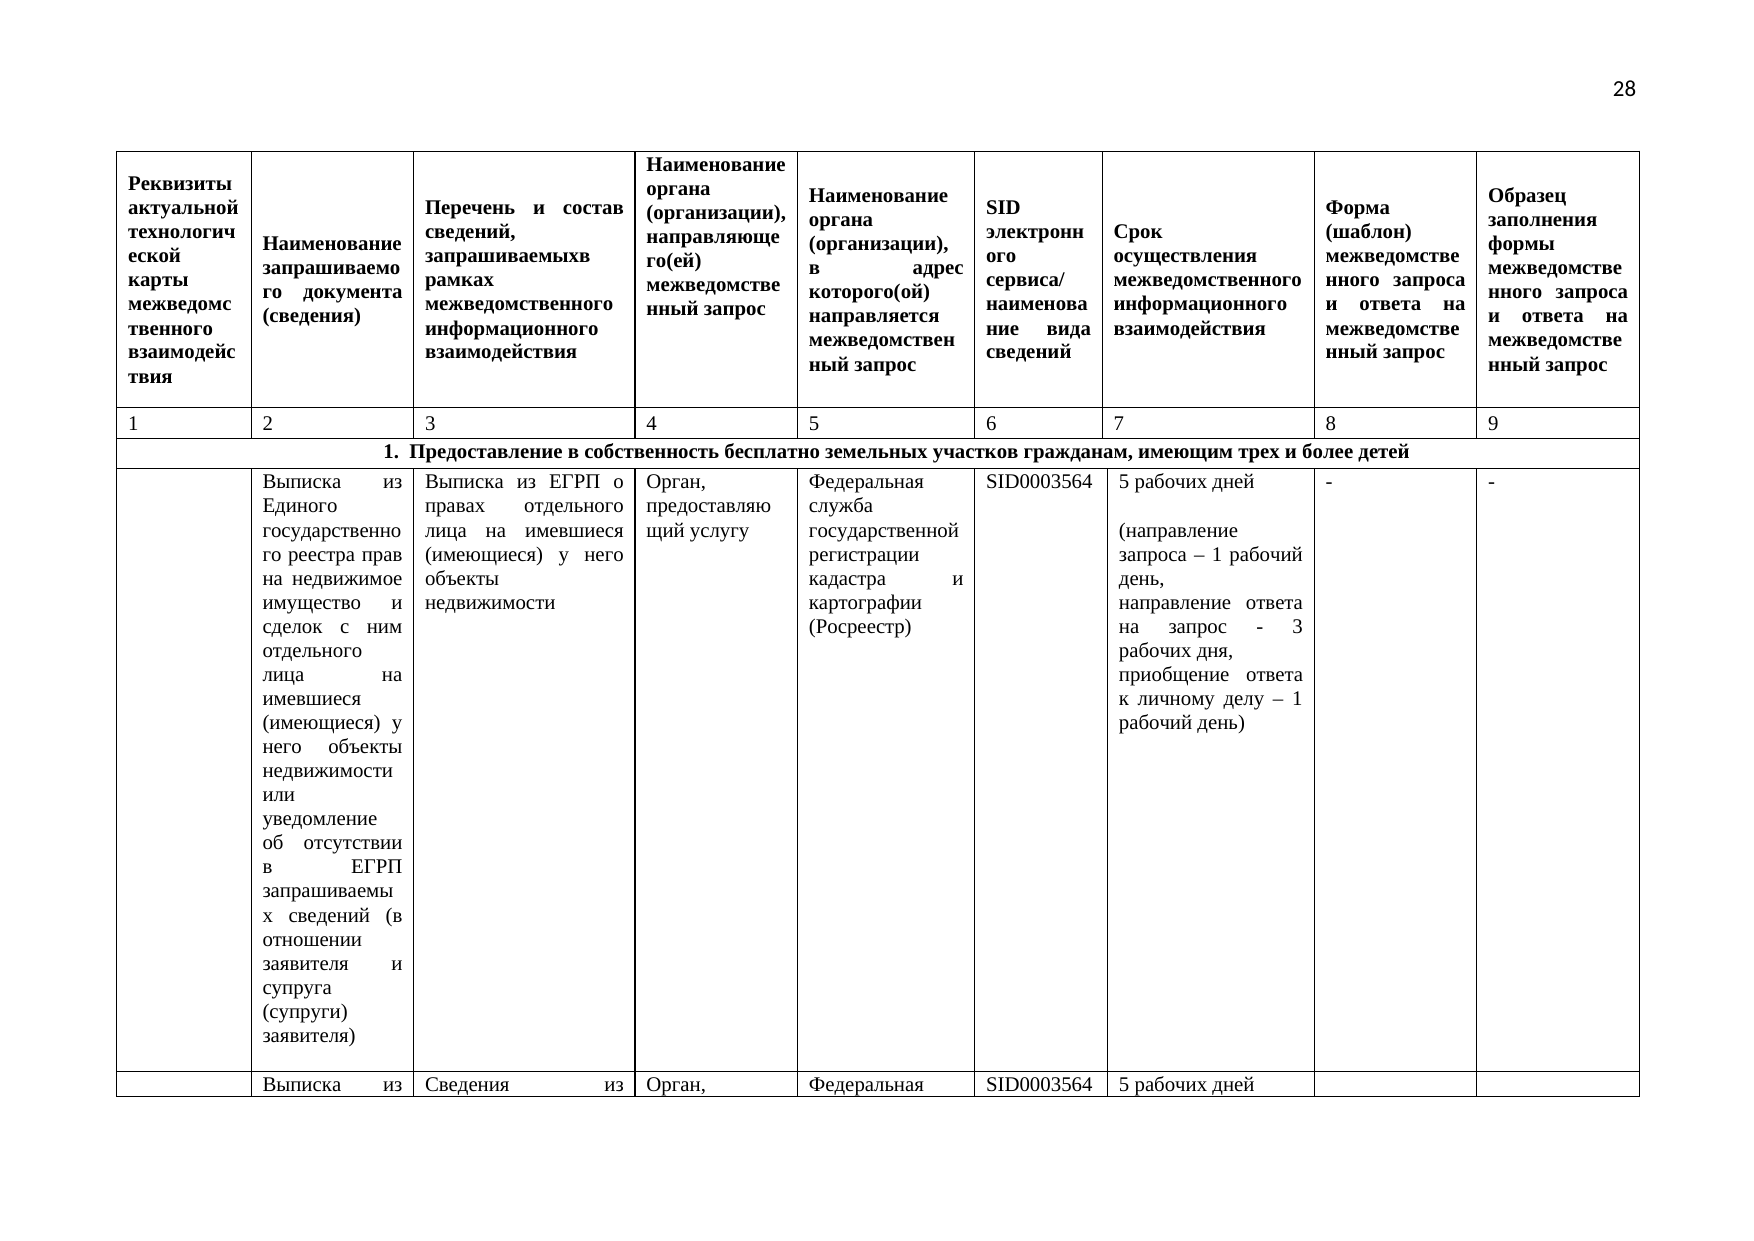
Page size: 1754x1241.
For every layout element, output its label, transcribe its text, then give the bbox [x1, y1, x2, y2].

table_header Наименование органа (организации), в адрес которого(ой) направляется межведомственный запрос [798, 152, 974, 407]
table_header Наименование органа (организации), направляющего(ей) межведомственный запрос [636, 152, 797, 407]
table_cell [414, 1072, 634, 1096]
table_header Образец заполнения формы межведомственного запроса и ответа на межведомственный запрос [1477, 152, 1639, 407]
table_cell Орган, предоставляющий услугу [636, 469, 797, 1071]
table_cell 5 [798, 408, 974, 438]
table_cell [117, 1072, 251, 1096]
table_cell Федеральная служба государственной регистрации кадастра и картографии (Росреестр) [798, 469, 974, 1071]
table_cell Выписка из ЕГРП о правах отдельного лица на имевшиеся (имеющиеся) у него объекты недвижимости [414, 469, 634, 1071]
table_cell Выписка из Единого государственного реестра прав на недвижимое имущество и сделок с ним отдельного лица на имевшиеся (имеющиеся) у него объекты недвижимости или уведомление об отсутствии в ЕГРП запрашиваемых сведений (в отношении заявителя и супруга (супруги) заявителя) [252, 469, 413, 1071]
table_cell 2 [252, 408, 413, 438]
table_cell SID0003564 [975, 469, 1107, 1071]
table_cell 9 [1477, 408, 1639, 438]
table_cell 7 [1103, 408, 1314, 438]
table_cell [798, 1072, 974, 1096]
table_cell - [1477, 469, 1639, 1071]
table_cell 1. Предоставление в собственность бесплатно земельных участков гражданам, имеющим трех и более детей [117, 439, 1639, 468]
table_header Наименование запрашиваемого документа (сведения) [252, 152, 413, 407]
table_header Форма (шаблон) межведомственного запроса и ответа на межведомственный запрос [1315, 152, 1476, 407]
table_cell 1 [117, 408, 251, 438]
table_cell 3 [414, 408, 634, 438]
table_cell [252, 1072, 413, 1096]
table_cell 8 [1315, 408, 1476, 438]
table_cell [1315, 1072, 1476, 1096]
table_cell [1108, 1072, 1314, 1096]
table_cell - [1315, 469, 1476, 1071]
table_cell 4 [636, 408, 797, 438]
table_cell [117, 469, 251, 1071]
table_cell 6 [975, 408, 1102, 438]
table_header Срок осуществления межведомственного информационного взаимодействия [1103, 152, 1314, 407]
table_cell SID0003564 [975, 1072, 1107, 1096]
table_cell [636, 1072, 797, 1096]
table_header Перечень и состав сведений, запрашиваемыхв рамках межведомственного информационного взаимодействия [414, 152, 634, 407]
table_header SID электронного сервиса/ наименование вида сведений [975, 152, 1102, 407]
table_header Реквизитыактуальной технологической карты межведомственного взаимодействия [117, 152, 251, 407]
table_cell [1477, 1072, 1639, 1096]
